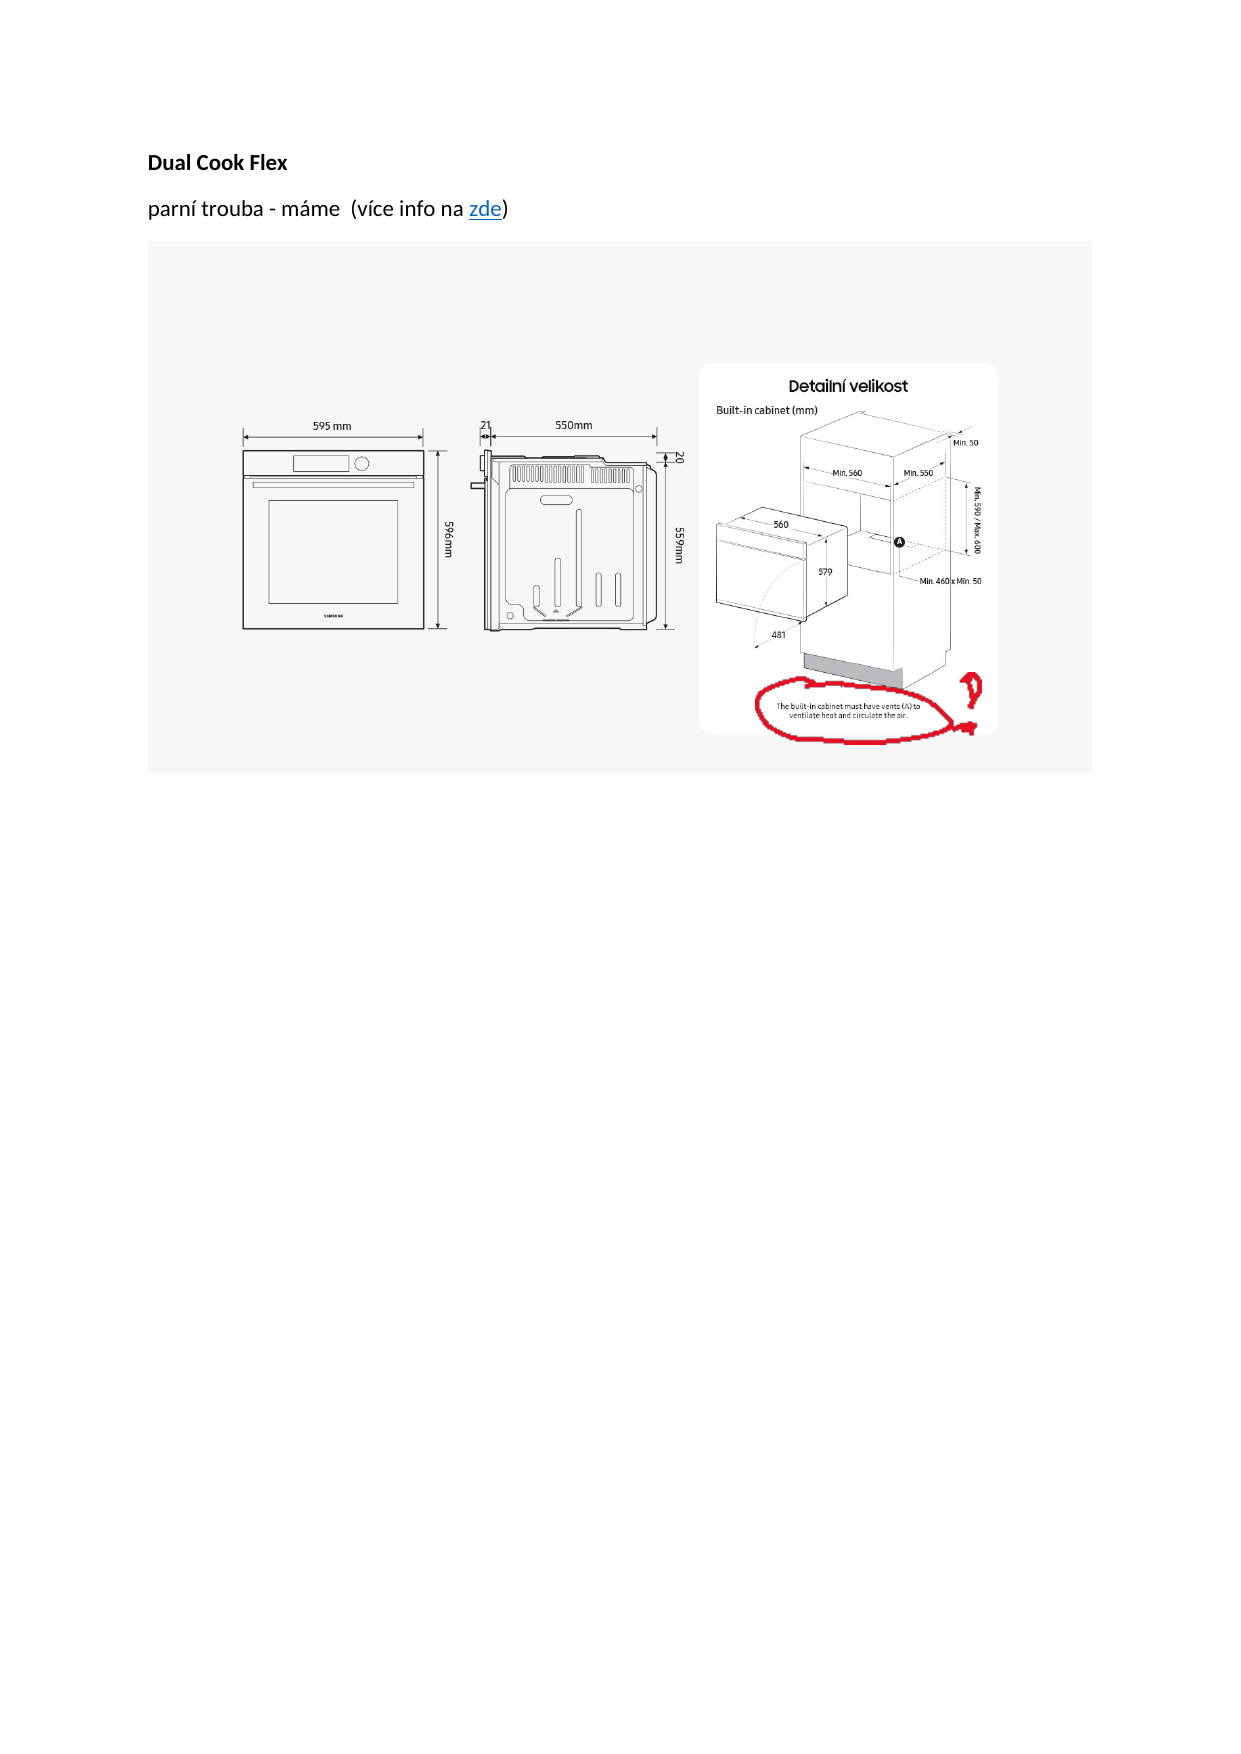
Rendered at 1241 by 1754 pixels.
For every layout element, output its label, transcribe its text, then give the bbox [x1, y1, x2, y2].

picture [147, 241, 1093, 773]
text Dual Cook Flex [148, 148, 1093, 176]
text parní trouba - máme (více info na zde) [148, 194, 1093, 222]
